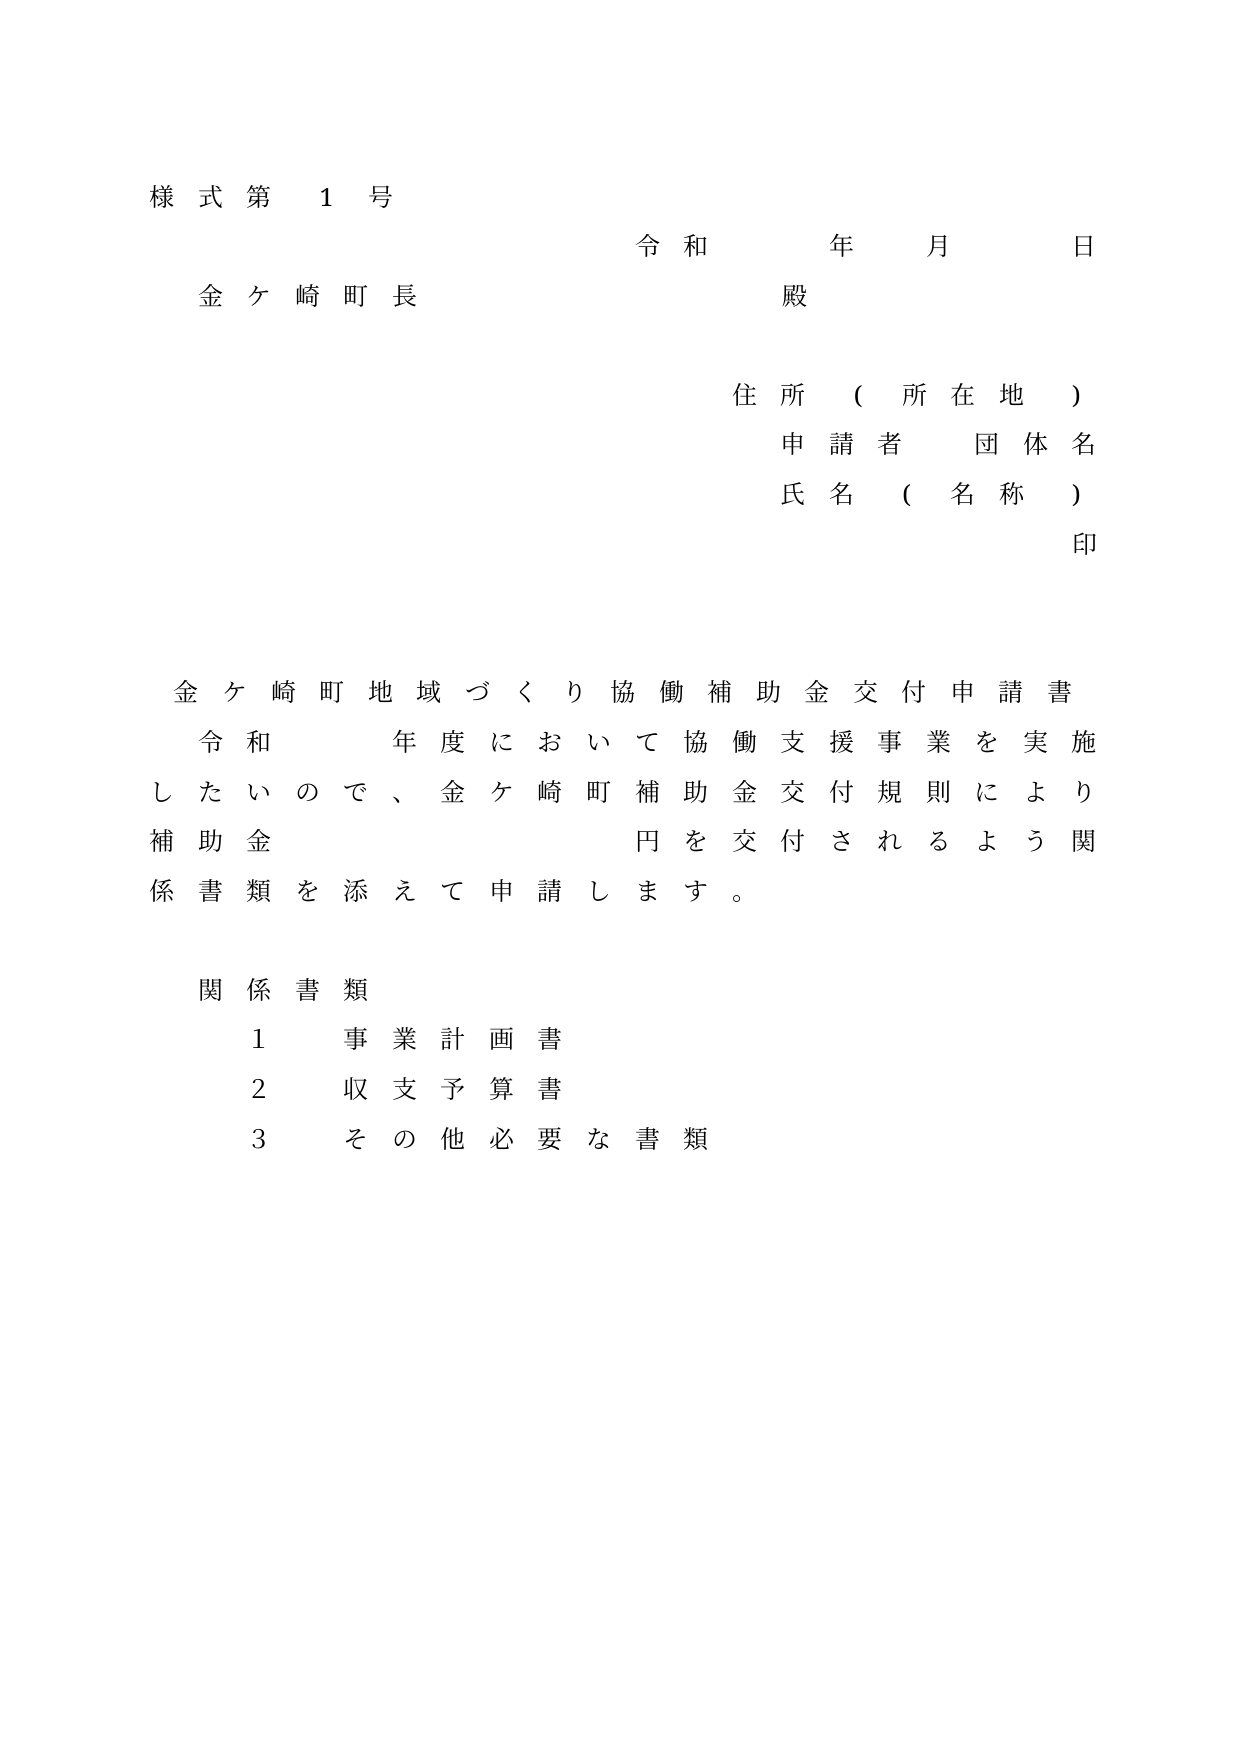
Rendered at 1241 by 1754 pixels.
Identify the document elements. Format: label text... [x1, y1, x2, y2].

text 様式第1号 [149, 170, 1120, 220]
text 氏名(名称) 印 [149, 468, 1120, 567]
text 令和 年 月 日 [149, 220, 1120, 269]
text 申請者 団体名 [149, 418, 1120, 468]
text ３ その他必要な書類 [149, 1112, 1120, 1162]
text 金ケ崎町地域づくり協働補助金交付申請書 [149, 666, 1120, 716]
text １ 事業計画書 [149, 1013, 1120, 1063]
text 関係書類 [149, 964, 1120, 1013]
text 住所(所在地) [149, 369, 1120, 418]
text 金ケ崎町長 殿 [149, 269, 1120, 319]
text 令和 年度において協働支援事業を実施したいので、金ケ崎町補助金交付規則により補助金 円を交付されるよう関係書類を添えて申請します。 [149, 716, 1120, 914]
text ２ 収支予算書 [149, 1063, 1120, 1112]
